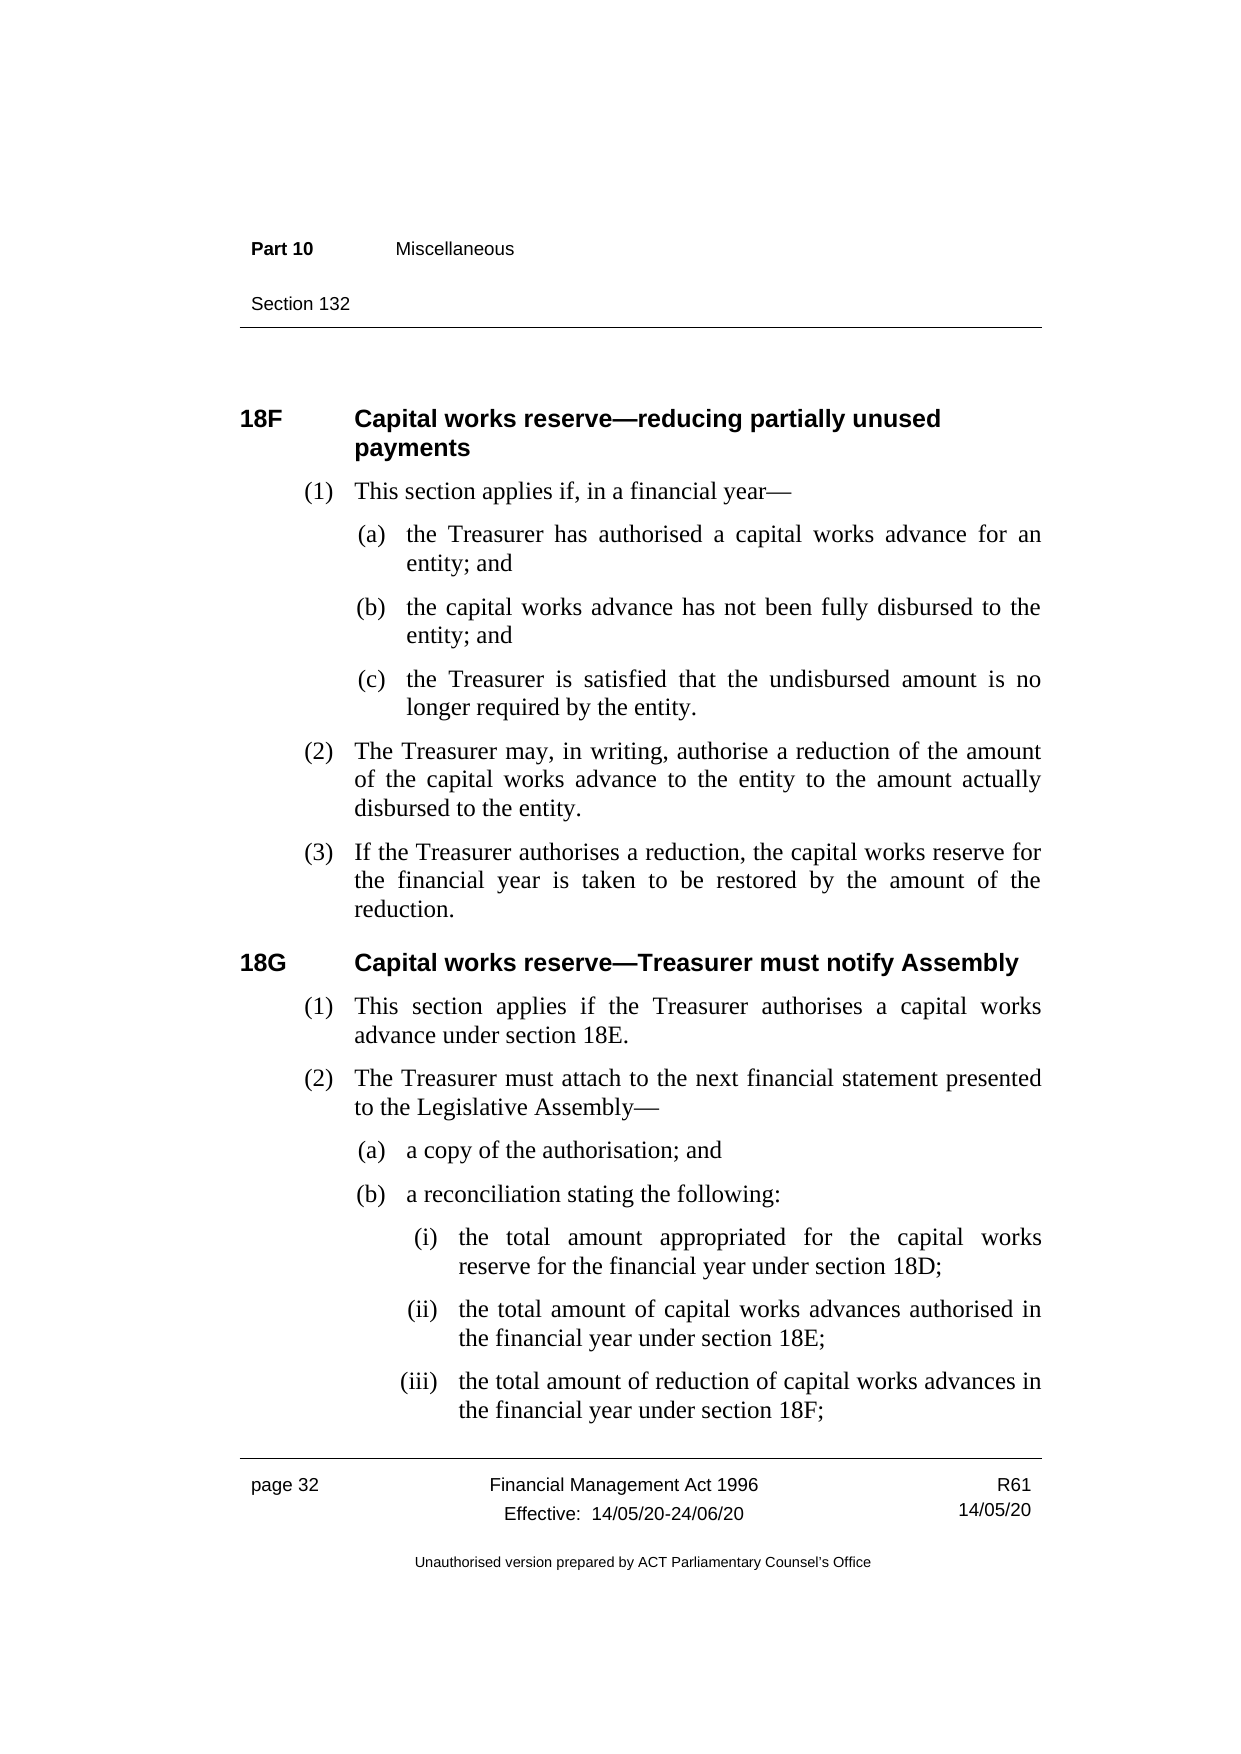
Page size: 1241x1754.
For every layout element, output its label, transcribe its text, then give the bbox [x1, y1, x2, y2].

text (ii) the total amount of capital works advances authorised in the financial year under section 18E; [239, 1294, 1042, 1352]
text (b) a reconciliation stating the following: [239, 1179, 1042, 1207]
text (2) The Treasurer may, in writing, authorise a reduction of the amount of the capital works advance to the entity to the amount actually disbursed to the entity. [239, 736, 1042, 822]
text (a) the Treasurer has authorised a capital works advance for an entity; and [239, 519, 1042, 577]
text 18G Capital works reserve—Treasurer must notify Assembly [239, 948, 1042, 977]
text (iii) the total amount of reduction of capital works advances in the financial year under section 18F; [239, 1366, 1042, 1424]
text (2) The Treasurer must attach to the next financial statement presented to the Legislative Assembly— [239, 1063, 1042, 1121]
text (3) If the Treasurer authorises a reduction, the capital works reserve for the financial year is taken to be restored by the amount of the reduction. [239, 837, 1042, 923]
text 18F Capital works reserve—reducing partially unused payments [239, 404, 1042, 462]
text (b) the capital works advance has not been fully disbursed to the entity; and [239, 592, 1042, 649]
text (1) This section applies if, in a financial year— [239, 476, 1042, 505]
text (1) This section applies if the Treasurer authorises a capital works advance under section 18E. [239, 991, 1042, 1049]
text (a) a copy of the authorisation; and [239, 1135, 1042, 1164]
text (c) the Treasurer is satisfied that the undisbursed amount is no longer required by the entity. [239, 664, 1042, 721]
text (i) the total amount appropriated for the capital works reserve for the financial year under section 18D; [239, 1222, 1042, 1279]
